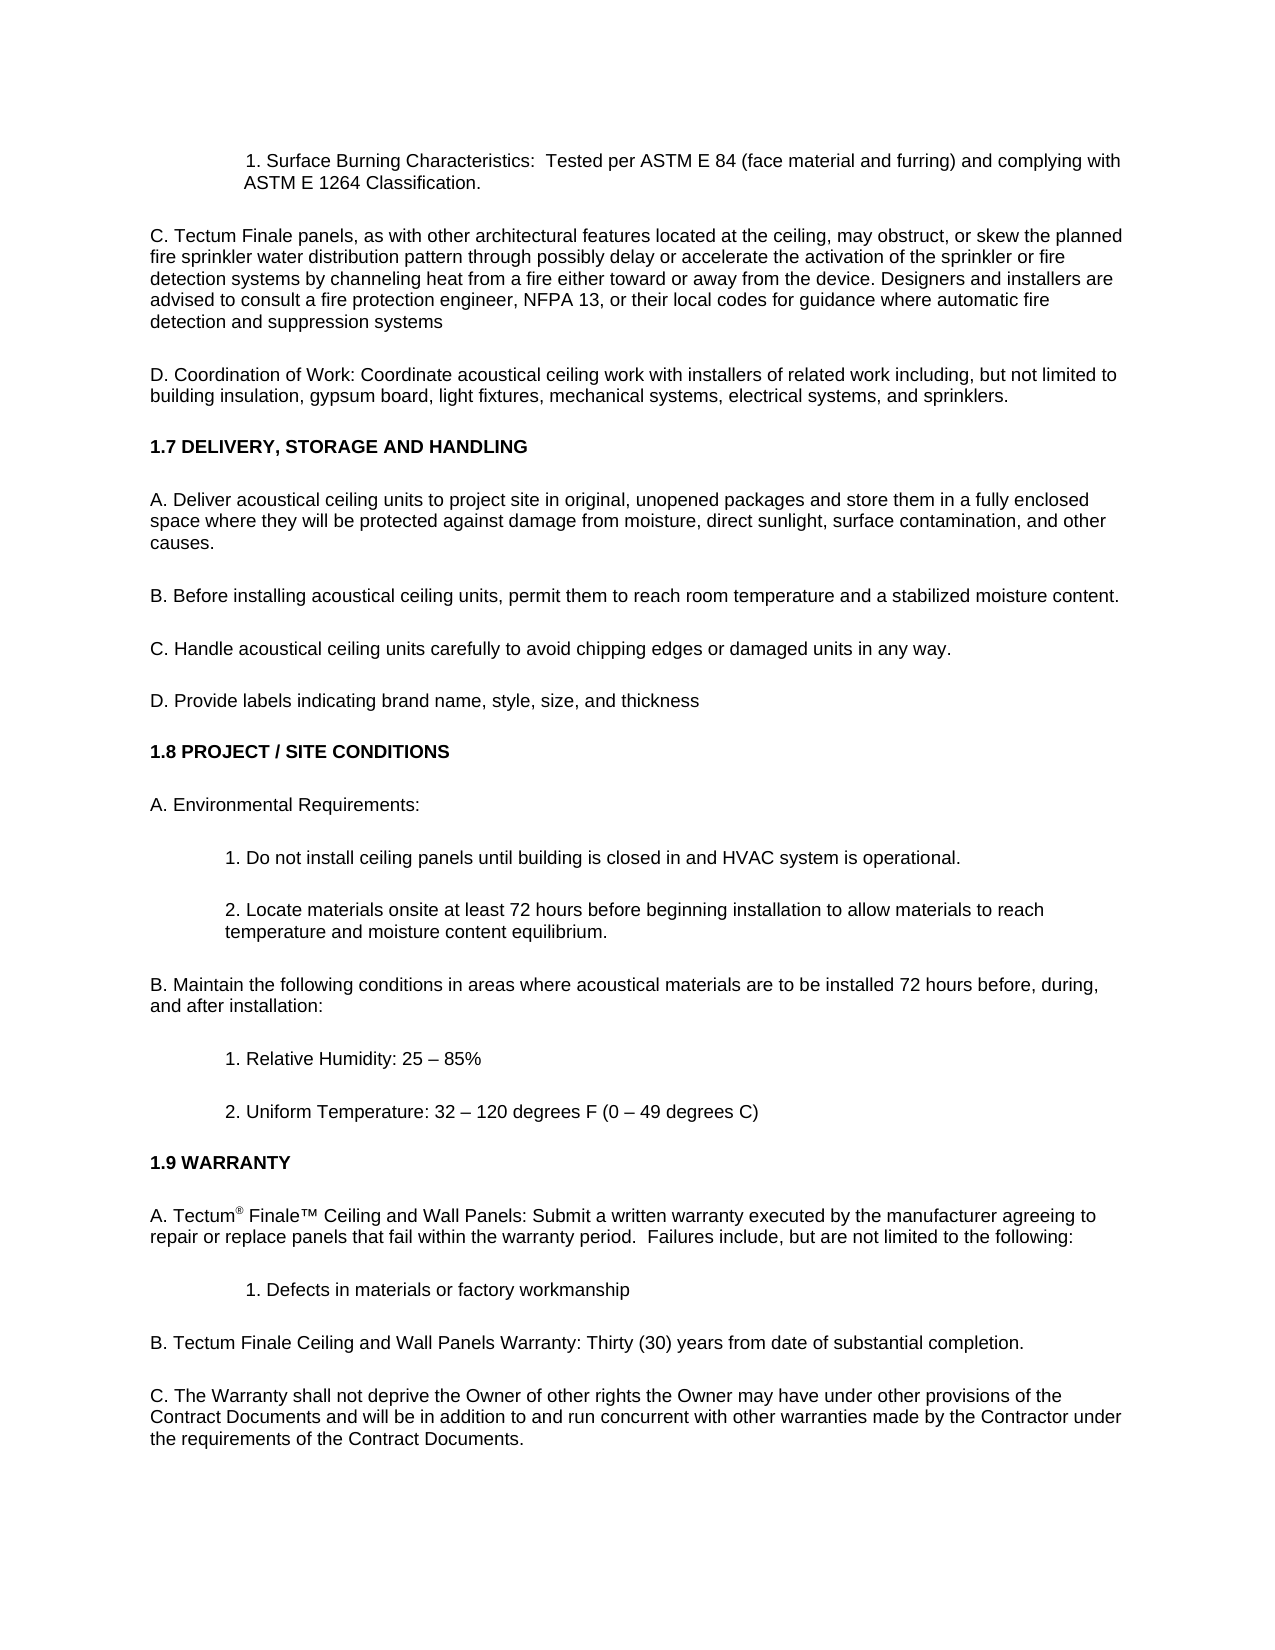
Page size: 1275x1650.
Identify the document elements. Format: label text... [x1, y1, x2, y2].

text B. Maintain the following conditions in areas where acoustical materials are to be installed 72 hours before, during, and after installation: [150, 974, 1125, 1017]
text B. Before installing acoustical ceiling units, permit them to reach room temperature and a stabilized moisture content. [150, 584, 1125, 606]
text D. Provide labels indicating brand name, style, size, and thickness [150, 690, 1125, 712]
text A. Environmental Requirements: [150, 794, 1125, 815]
text 2. Uniform Temperature: 32 – 120 degrees F (0 – 49 degrees C) [225, 1101, 1125, 1122]
text 1. Relative Humidity: 25 – 85% [225, 1048, 1125, 1069]
text B. Tectum Finale Ceiling and Wall Panels Warranty: Thirty (30) years from date of substantial completion. [150, 1332, 1125, 1353]
text C. Handle acoustical ceiling units carefully to avoid chipping edges or damaged units in any way. [150, 637, 1125, 659]
text 1. Defects in materials or factory workmanship [150, 1279, 1125, 1300]
subtitle 1.8 PROJECT / SITE CONDITIONS [150, 741, 1125, 762]
text C. The Warranty shall not deprive the Owner of other rights the Owner may have under other provisions of the Contract Documents and will be in addition to and run concurrent with other warranties made by the Contractor under the requirements of the Contract Documents. [150, 1384, 1125, 1449]
text 1. Do not install ceiling panels until building is closed in and HVAC system is operational. [225, 846, 1125, 868]
text 1. Surface Burning Characteristics: Tested per ASTM E 84 (face material and furring) and complying with ASTM E 1264 Classification. [244, 150, 1125, 193]
subtitle 1.9 WARRANTY [150, 1152, 1125, 1173]
text A. Deliver acoustical ceiling units to project site in original, unopened packages and store them in a fully enclosed space where they will be protected against damage from moisture, direct sunlight, surface contamination, and other causes. [150, 488, 1125, 553]
subtitle 1.7 DELIVERY, STORAGE AND HANDLING [150, 436, 1125, 457]
text D. Coordination of Work: Coordinate acoustical ceiling work with installers of related work including, but not limited to building insulation, gypsum board, light fixtures, mechanical systems, electrical systems, and sprinklers. [150, 363, 1125, 407]
text C. Tectum Finale panels, as with other architectural features located at the ceiling, may obstruct, or skew the planned fire sprinkler water distribution pattern through possibly delay or accelerate the activation of the sprinkler or fire detection systems by channeling heat from a fire either toward or away from the device. Designers and installers are advised to consult a fire protection engineer, NFPA 13, or their local codes for guidance where automatic fire detection and suppression systems [150, 224, 1125, 332]
text 2. Locate materials onsite at least 72 hours before beginning installation to allow materials to reach temperature and moisture content equilibrium. [225, 899, 1125, 942]
text A. Tectum® Finale™ Ceiling and Wall Panels: Submit a written warranty executed by the manufacturer agreeing to repair or replace panels that fail within the warranty period. Failures include, but are not limited to the following: [150, 1204, 1125, 1247]
